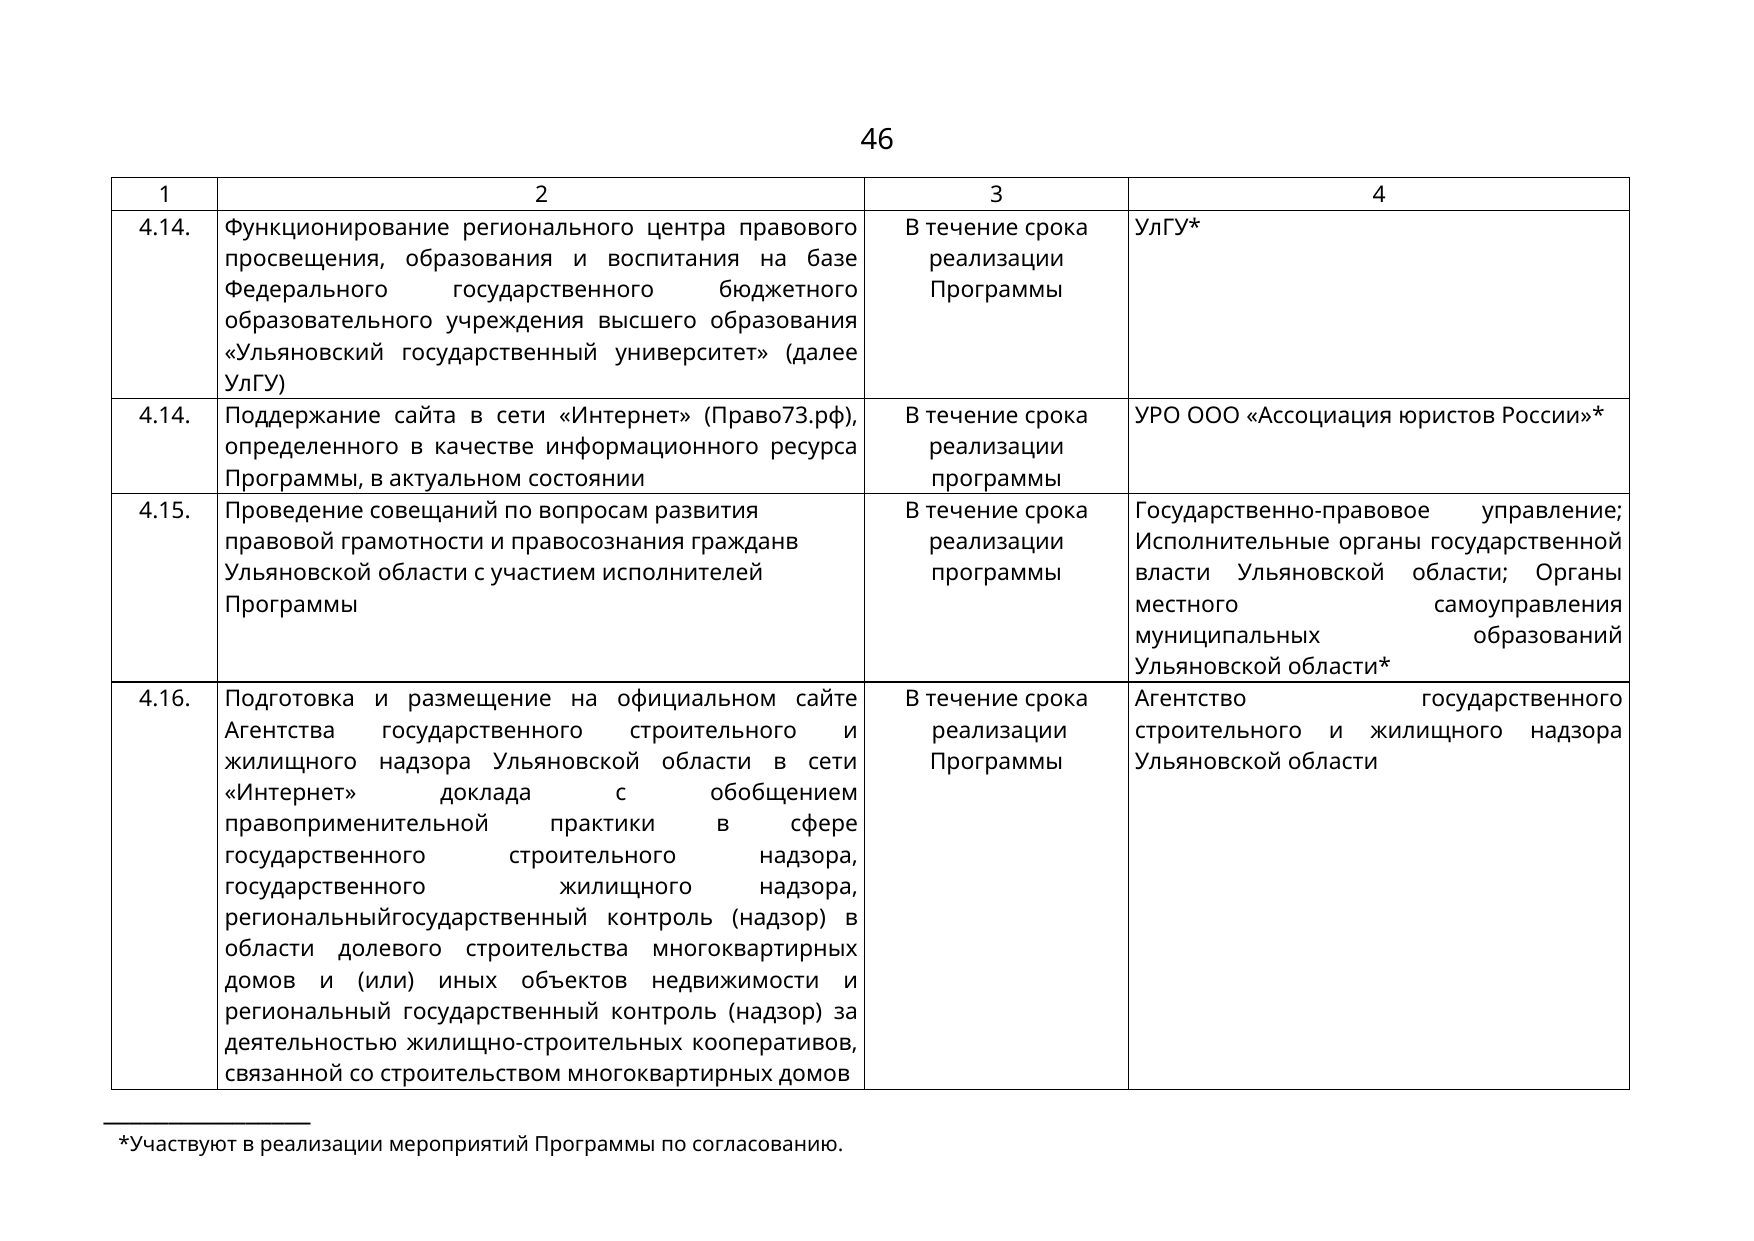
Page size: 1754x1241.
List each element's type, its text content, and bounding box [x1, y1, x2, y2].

table_cell УлГУ* [1129, 211, 1629, 398]
table_cell 4.14. [112, 399, 217, 493]
table_cell Подготовка и размещение на официальном сайте Агентства государственного строительного и жилищного надзора Ульяновской области в сети «Интернет» доклада с обобщением правоприменительной практики в сфере государственного строительного надзора, государственного жилищного надзора, региональныйгосударственный контроль (надзор) в области долевого строительства многоквартирных домов и (или) иных объектов недвижимости и региональный государственный контроль (надзор) за деятельностью жилищно-строительных кооперативов, связанной со строительством многоквартирных домов [218, 683, 864, 1089]
table_cell 4.15. [112, 494, 217, 681]
text ________________ [103, 1090, 1636, 1129]
table_cell Государственно-правовое управление; Исполнительные органы государственной власти Ульяновской области; Органы местного самоуправления муниципальных образований Ульяновской области* [1129, 494, 1629, 681]
table_cell В течение срока реализации программы [865, 399, 1128, 493]
table_cell Агентство государственного строительного и жилищного надзора Ульяновской области [1129, 683, 1629, 1089]
table_cell Поддержание сайта в сети «Интернет» (Право73.рф), определенного в качестве информационного ресурса Программы, в актуальном состоянии [218, 399, 864, 493]
table_cell 4.16. [112, 683, 217, 1089]
table_header 1 [112, 178, 217, 209]
table_header 3 [865, 178, 1128, 209]
table_header 2 [218, 178, 864, 209]
table_cell УРО ООО «Ассоциация юристов России»* [1129, 399, 1629, 493]
table_cell Функционирование регионального центра правового просвещения, образования и воспитания на базе Федерального государственного бюджетного образовательного учреждения высшего образования «Ульяновский государственный университет» (далее УлГУ) [218, 211, 864, 398]
table_cell В течение срока реализации Программы [865, 683, 1128, 1089]
table_header 4 [1129, 178, 1629, 209]
table_cell В течение срока реализации Программы [865, 211, 1128, 398]
table_cell Проведение совещаний по вопросам развития правовой грамотности и правосознания гражданв Ульяновской области с участием исполнителей Программы [218, 494, 864, 681]
table_cell 4.14. [112, 211, 217, 398]
table_cell В течение срока реализации программы [865, 494, 1128, 681]
text *Участвуют в реализации мероприятий Программы по согласованию. [103, 1129, 1636, 1158]
